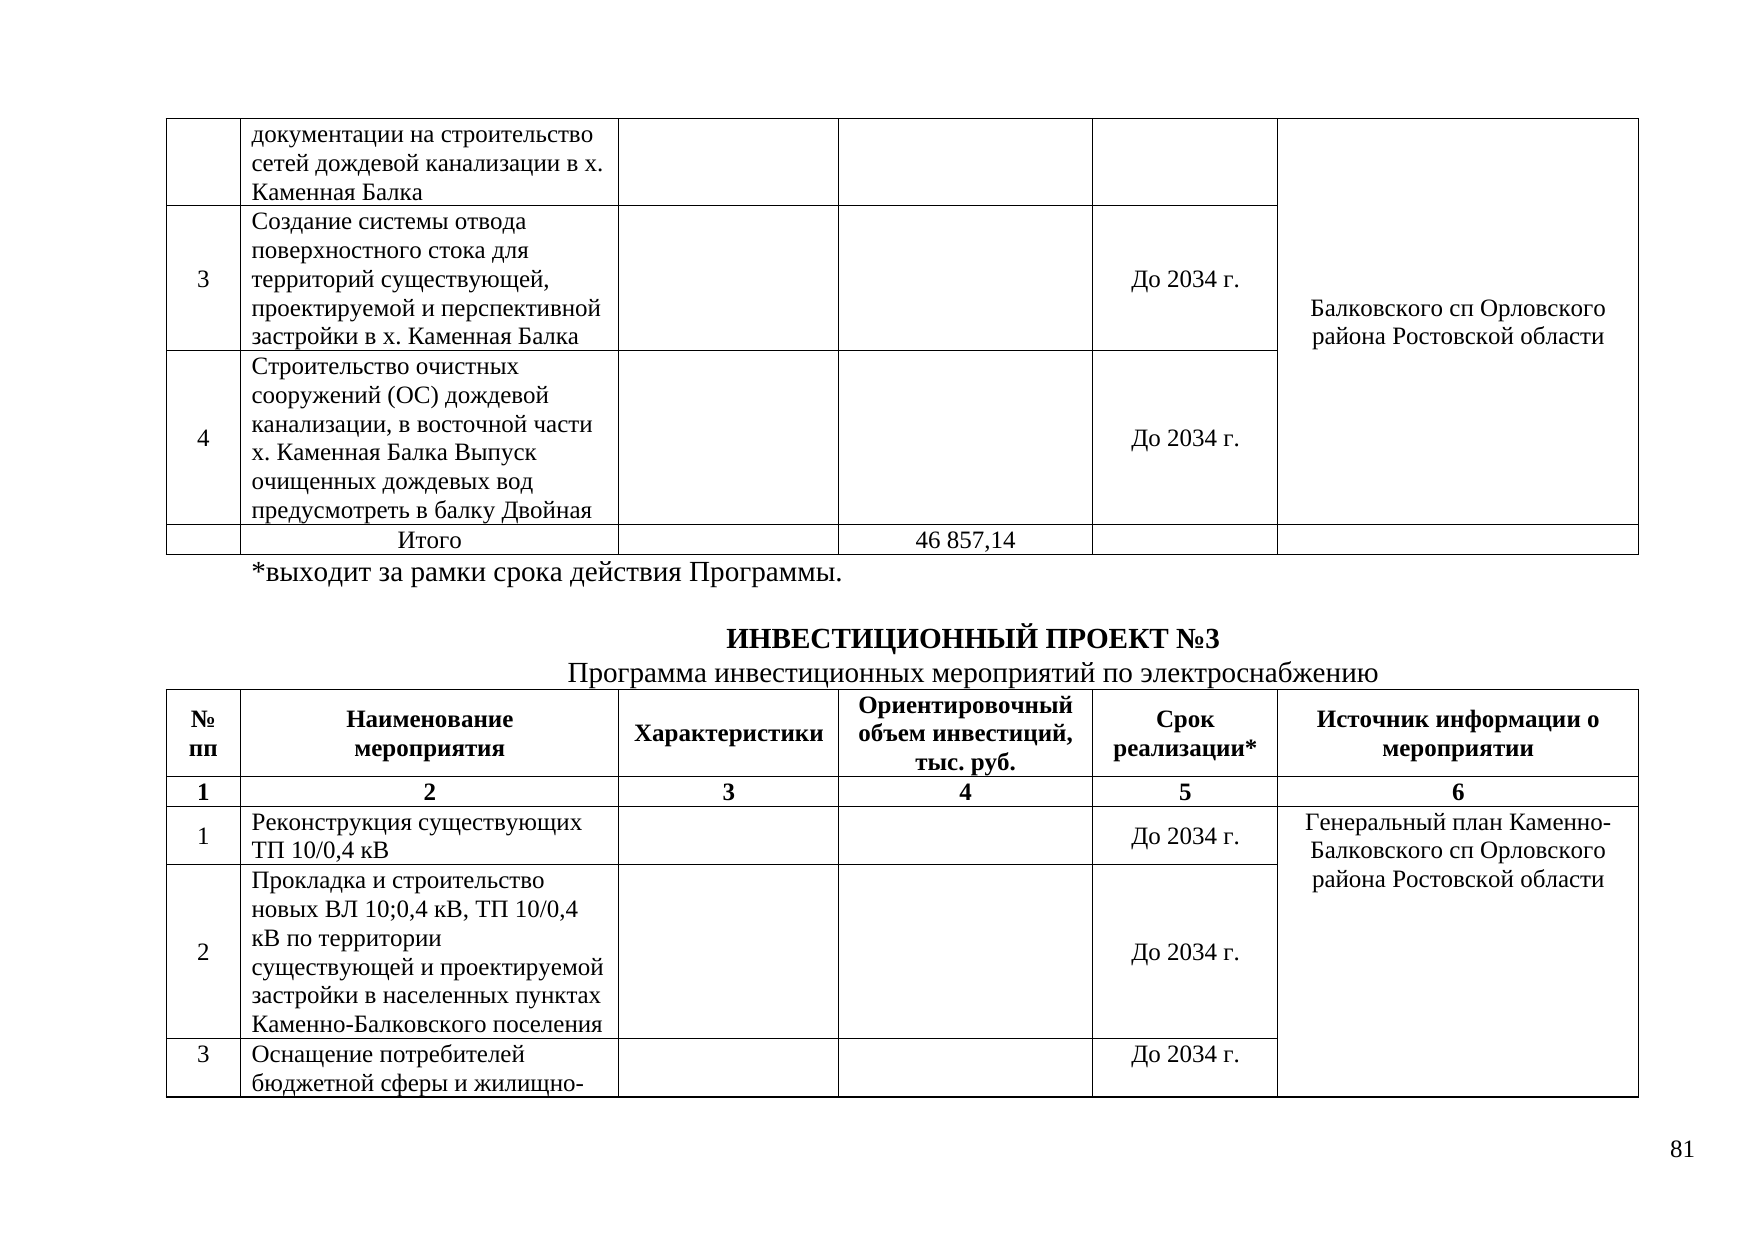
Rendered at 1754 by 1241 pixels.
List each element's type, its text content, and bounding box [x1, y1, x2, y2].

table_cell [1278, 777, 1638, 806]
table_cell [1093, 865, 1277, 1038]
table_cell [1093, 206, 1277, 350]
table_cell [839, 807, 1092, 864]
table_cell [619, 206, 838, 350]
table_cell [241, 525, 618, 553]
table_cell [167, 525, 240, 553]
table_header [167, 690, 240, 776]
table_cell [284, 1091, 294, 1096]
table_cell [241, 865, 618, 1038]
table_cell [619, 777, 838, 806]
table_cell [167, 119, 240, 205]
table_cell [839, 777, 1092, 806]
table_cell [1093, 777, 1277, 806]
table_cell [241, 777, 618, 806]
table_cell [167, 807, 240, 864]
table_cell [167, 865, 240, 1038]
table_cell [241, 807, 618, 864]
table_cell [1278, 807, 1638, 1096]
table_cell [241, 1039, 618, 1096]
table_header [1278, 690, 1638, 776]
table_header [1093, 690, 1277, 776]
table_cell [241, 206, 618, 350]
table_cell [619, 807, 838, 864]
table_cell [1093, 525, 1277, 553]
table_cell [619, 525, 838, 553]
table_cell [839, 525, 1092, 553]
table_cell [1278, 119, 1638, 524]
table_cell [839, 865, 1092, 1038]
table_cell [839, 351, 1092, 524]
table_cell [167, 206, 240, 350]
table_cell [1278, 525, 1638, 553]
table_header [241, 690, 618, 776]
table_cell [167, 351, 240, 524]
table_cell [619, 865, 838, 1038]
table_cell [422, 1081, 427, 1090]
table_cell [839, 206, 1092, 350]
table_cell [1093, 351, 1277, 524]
text Программа инвестиционных мероприятий по электроснабжению [177, 655, 1695, 689]
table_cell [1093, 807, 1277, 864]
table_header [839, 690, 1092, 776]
text ИНВЕСТИЦИОННЫЙ ПРОЕКТ №3 [177, 622, 1695, 655]
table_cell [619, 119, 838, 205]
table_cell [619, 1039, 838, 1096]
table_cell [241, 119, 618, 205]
text *выходит за рамки срока действия Программы. [177, 554, 1695, 588]
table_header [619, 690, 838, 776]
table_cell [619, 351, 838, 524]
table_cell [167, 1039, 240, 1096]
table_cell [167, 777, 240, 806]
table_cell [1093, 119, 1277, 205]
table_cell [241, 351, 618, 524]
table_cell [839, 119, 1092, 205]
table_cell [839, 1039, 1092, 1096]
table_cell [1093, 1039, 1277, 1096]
